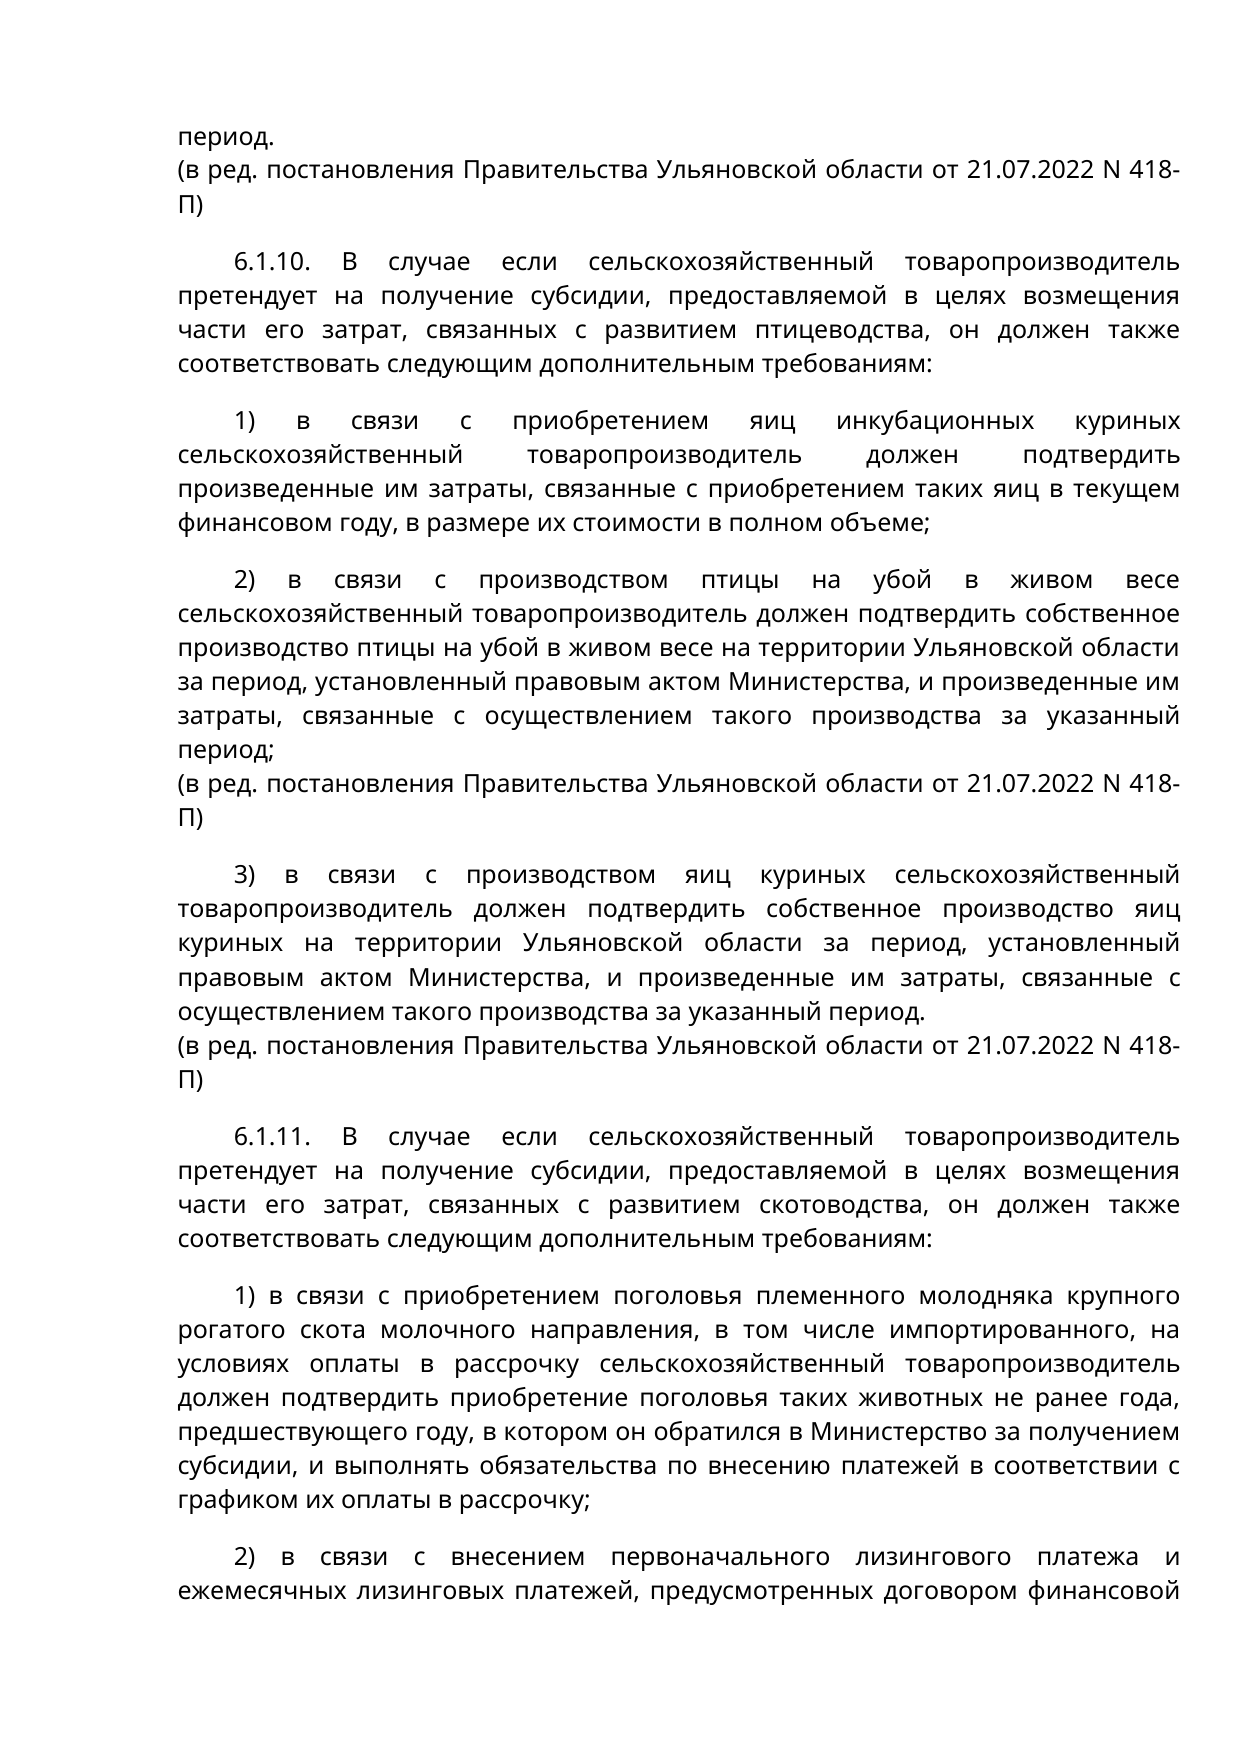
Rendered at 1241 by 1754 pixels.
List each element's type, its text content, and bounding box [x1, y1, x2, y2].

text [177, 118, 1181, 152]
text (в ред. постановления Правительства Ульяновской области от 21.07.2022 N 418-П) [177, 152, 1181, 220]
text 3) в связи с производством яиц куриных сельскохозяйственный товаропроизводитель должен подтвердить собственное производство яиц куриных на территории Ульяновской области за период, установленный правовым актом Министерства, и произведенные им затраты, связанные с осуществлением такого производства за указанный период. [177, 857, 1181, 1027]
text 6.1.11. В случае если сельскохозяйственный товаропроизводитель претендует на получение субсидии, предоставляемой в целях возмещения части его затрат, связанных с развитием скотоводства, он должен также соответствовать следующим дополнительным требованиям: [177, 1118, 1181, 1254]
text 1) в связи с приобретением яиц инкубационных куриных сельскохозяйственный товаропроизводитель должен подтвердить произведенные им затраты, связанные с приобретением таких яиц в текущем финансовом году, в размере их стоимости в полном объеме; [177, 402, 1181, 539]
text (в ред. постановления Правительства Ульяновской области от 21.07.2022 N 418-П) [177, 1027, 1181, 1095]
text 1) в связи с приобретением поголовья племенного молодняка крупного рогатого скота молочного направления, в том числе импортированного, на условиях оплаты в рассрочку сельскохозяйственный товаропроизводитель должен подтвердить приобретение поголовья таких животных не ранее года, предшествующего году, в котором он обратился в Министерство за получением субсидии, и выполнять обязательства по внесению платежей в соответствии с графиком их оплаты в рассрочку; [177, 1277, 1181, 1516]
text 2) в связи с производством птицы на убой в живом весе сельскохозяйственный товаропроизводитель должен подтвердить собственное производство птицы на убой в живом весе на территории Ульяновской области за период, установленный правовым актом Министерства, и произведенные им затраты, связанные с осуществлением такого производства за указанный период; [177, 562, 1181, 766]
text 6.1.10. В случае если сельскохозяйственный товаропроизводитель претендует на получение субсидии, предоставляемой в целях возмещения части его затрат, связанных с развитием птицеводства, он должен также соответствовать следующим дополнительным требованиям: [177, 243, 1181, 379]
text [177, 1539, 1181, 1607]
text (в ред. постановления Правительства Ульяновской области от 21.07.2022 N 418-П) [177, 766, 1181, 834]
